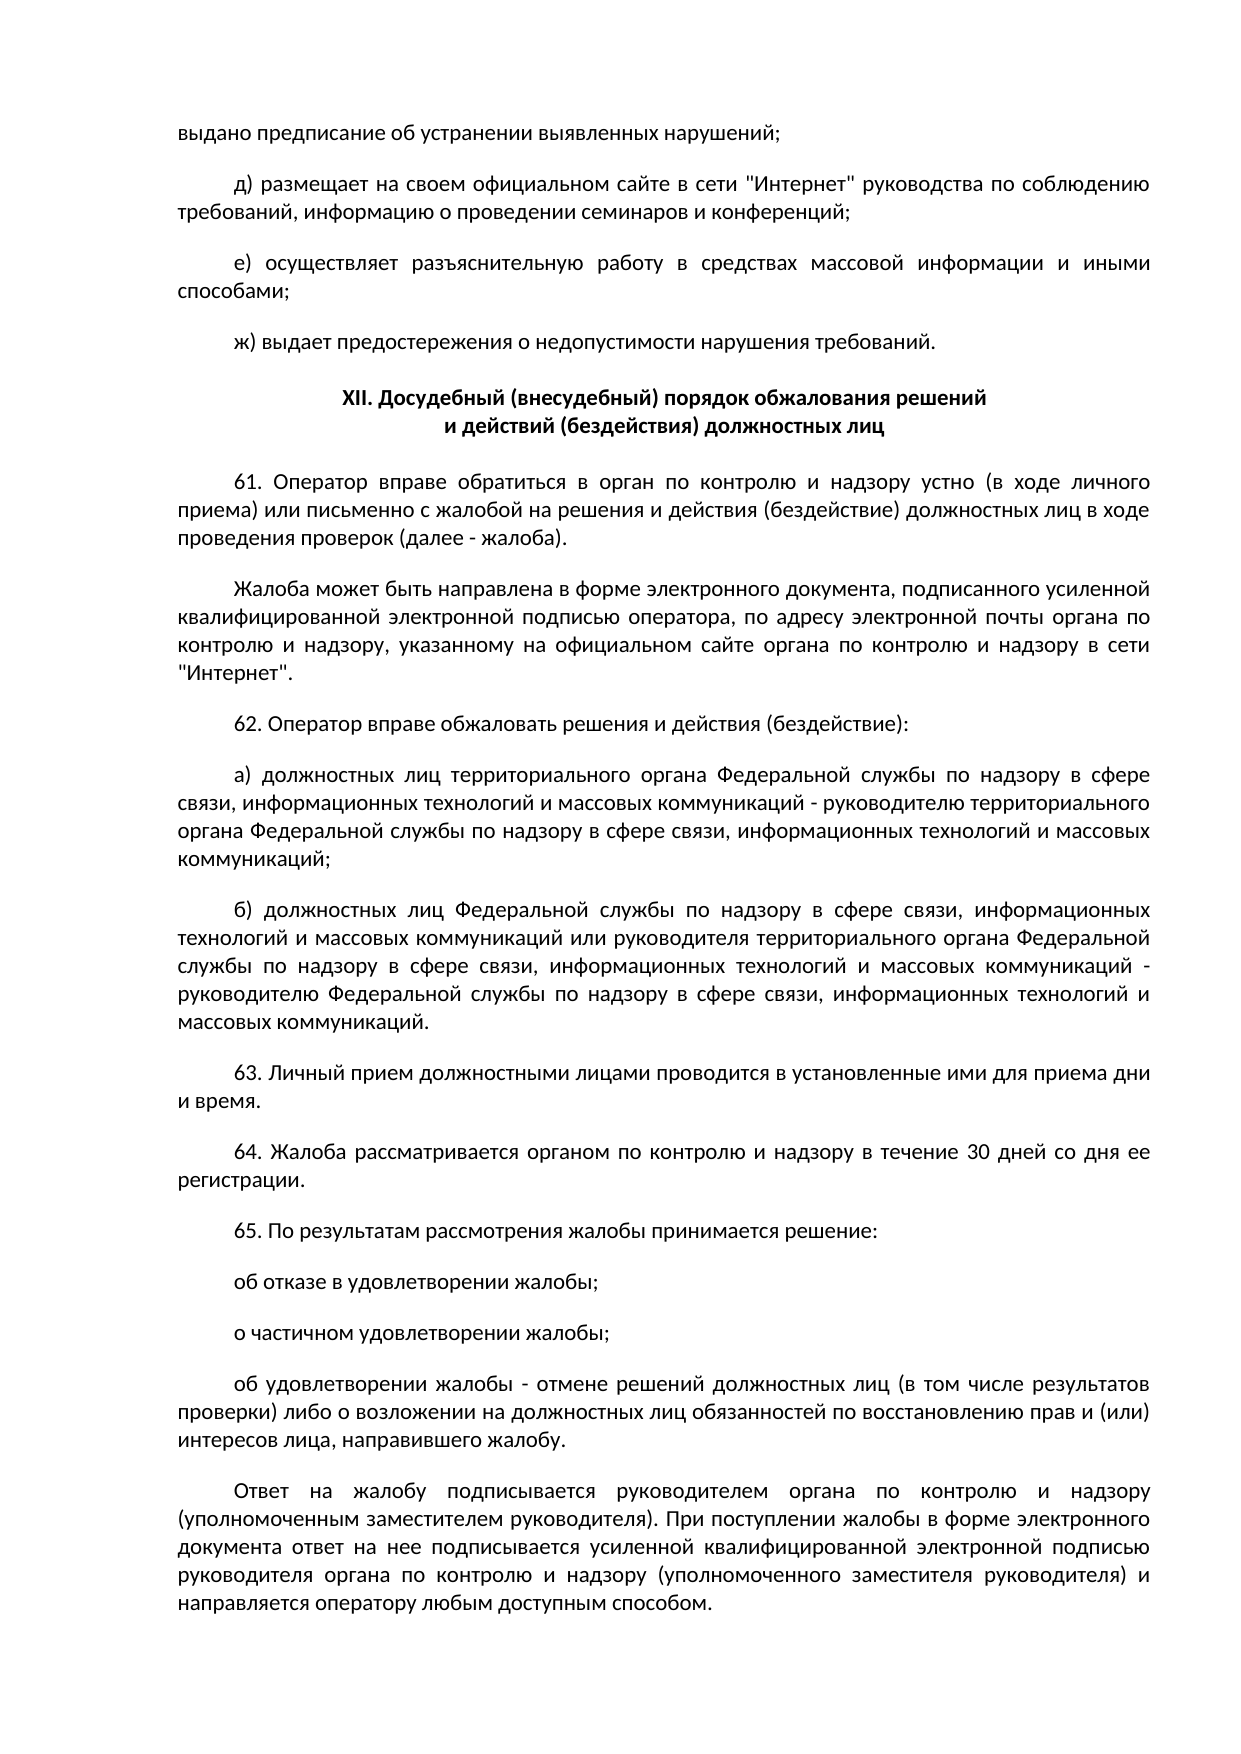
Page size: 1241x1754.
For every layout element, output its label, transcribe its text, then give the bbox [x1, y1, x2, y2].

title и действий (бездействия) должностных лиц [177, 411, 1152, 439]
text о частичном удовлетворении жалобы; [177, 1318, 1152, 1346]
text б) должностных лиц Федеральной службы по надзору в сфере связи, информационных технологий и массовых коммуникаций или руководителя территориального органа Федеральной службы по надзору в сфере связи, информационных технологий и массовых коммуникаций - руководителю Федеральной службы по надзору в сфере связи, информационных технологий и массовых коммуникаций. [177, 895, 1152, 1035]
text ж) выдает предостережения о недопустимости нарушения требований. [177, 327, 1152, 355]
text 65. По результатам рассмотрения жалобы принимается решение: [177, 1216, 1152, 1244]
text д) размещает на своем официальном сайте в сети "Интернет" руководства по соблюдению требований, информацию о проведении семинаров и конференций; [177, 169, 1152, 225]
text об отказе в удовлетворении жалобы; [177, 1267, 1152, 1295]
text 64. Жалоба рассматривается органом по контролю и надзору в течение 30 дней со дня ее регистрации. [177, 1137, 1152, 1193]
text 62. Оператор вправе обжаловать решения и действия (бездействие): [177, 709, 1152, 737]
title XII. Досудебный (внесудебный) порядок обжалования решений [177, 383, 1152, 411]
text об удовлетворении жалобы - отмене решений должностных лиц (в том числе результатов проверки) либо о возложении на должностных лиц обязанностей по восстановлению прав и (или) интересов лица, направившего жалобу. [177, 1369, 1152, 1453]
text Ответ на жалобу подписывается руководителем органа по контролю и надзору (уполномоченным заместителем руководителя). При поступлении жалобы в форме электронного документа ответ на нее подписывается усиленной квалифицированной электронной подписью руководителя органа по контролю и надзору (уполномоченного заместителя руководителя) и направляется оператору любым доступным способом. [177, 1476, 1152, 1616]
text а) должностных лиц территориального органа Федеральной службы по надзору в сфере связи, информационных технологий и массовых коммуникаций - руководителю территориального органа Федеральной службы по надзору в сфере связи, информационных технологий и массовых коммуникаций; [177, 760, 1152, 872]
text 63. Личный прием должностными лицами проводится в установленные ими для приема дни и время. [177, 1058, 1152, 1114]
text 61. Оператор вправе обратиться в орган по контролю и надзору устно (в ходе личного приема) или письменно с жалобой на решения и действия (бездействие) должностных лиц в ходе проведения проверок (далее - жалоба). [177, 467, 1152, 551]
text Жалоба может быть направлена в форме электронного документа, подписанного усиленной квалифицированной электронной подписью оператора, по адресу электронной почты органа по контролю и надзору, указанному на официальном сайте органа по контролю и надзору в сети "Интернет". [177, 574, 1152, 686]
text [177, 118, 1152, 146]
text е) осуществляет разъяснительную работу в средствах массовой информации и иными способами; [177, 248, 1152, 304]
